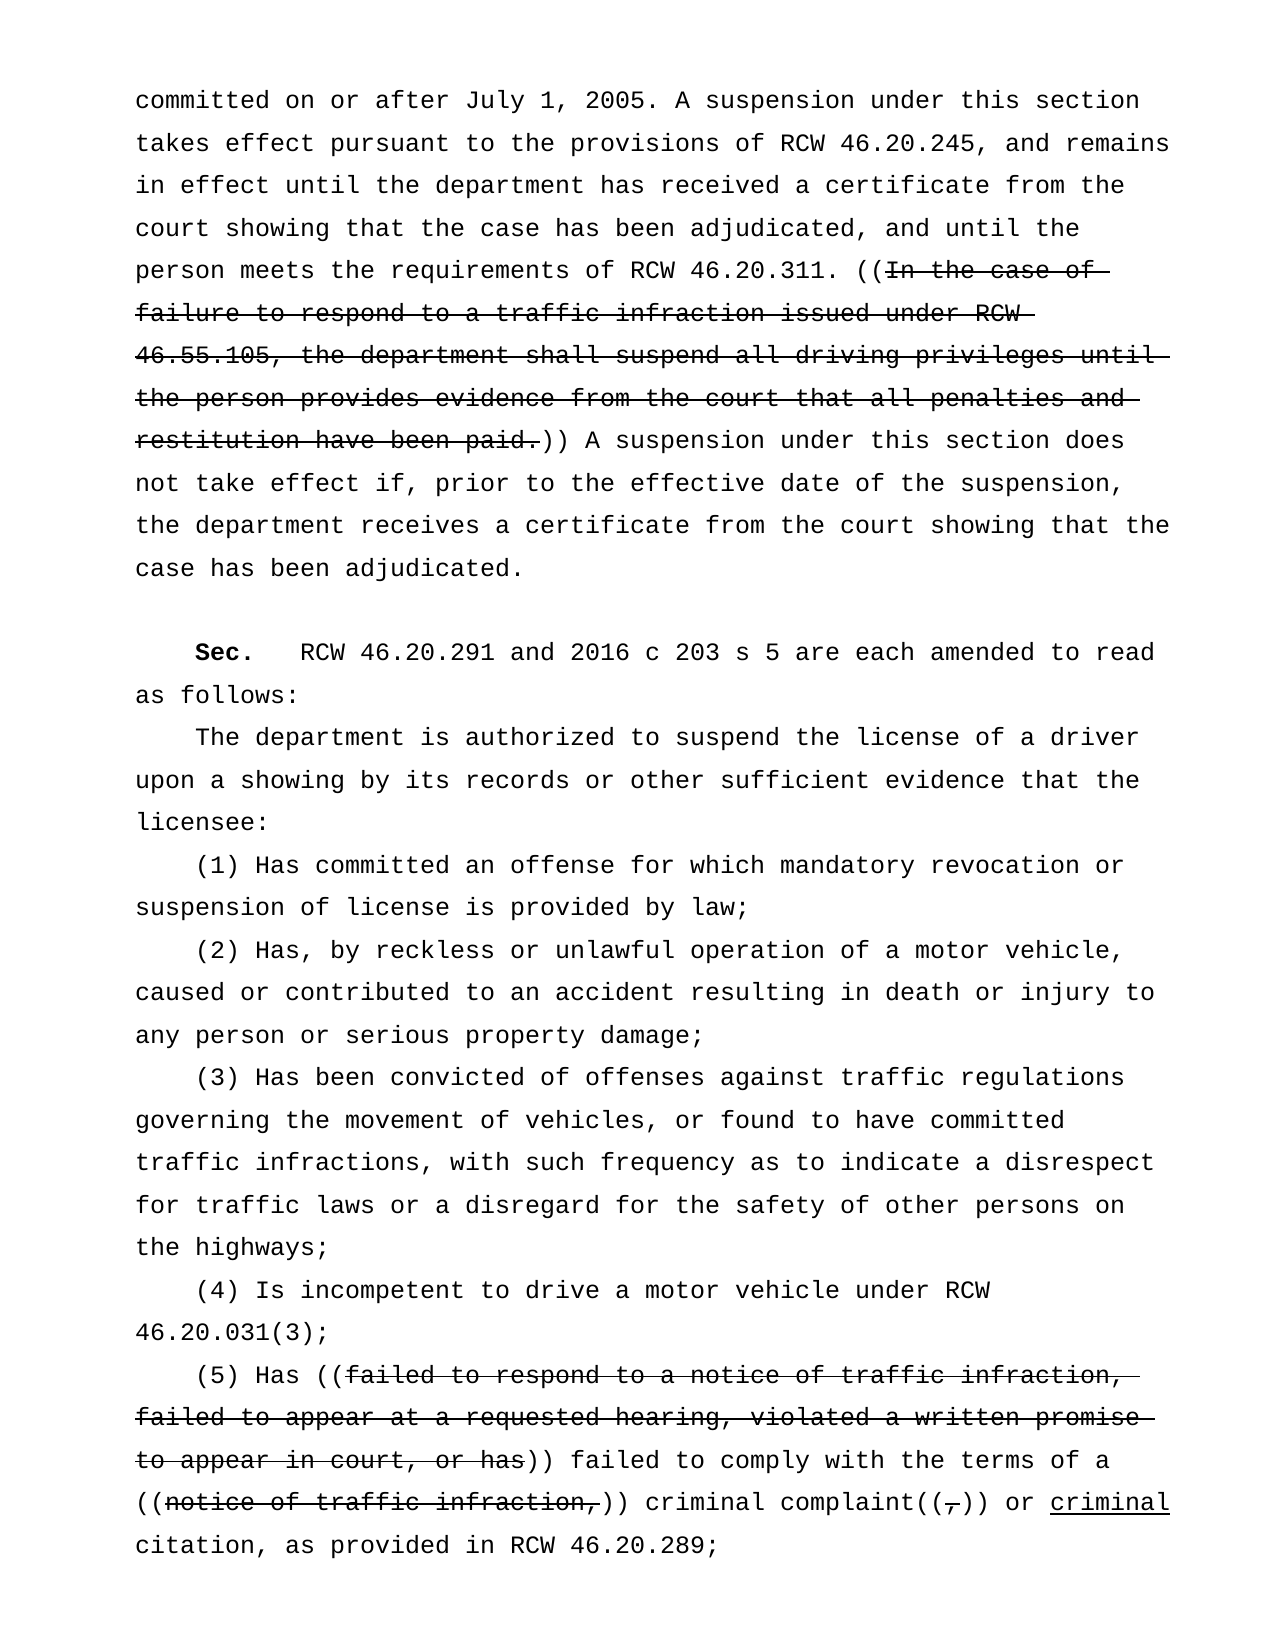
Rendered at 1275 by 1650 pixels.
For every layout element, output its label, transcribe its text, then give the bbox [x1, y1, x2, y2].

text (4) Is incompetent to drive a motor vehicle under RCW 46.20.031(3); [135, 1264, 1170, 1349]
text The department is authorized to suspend the license of a driver upon a showing by its records or other sufficient evidence that the licensee: [135, 712, 1170, 839]
text (1) Has committed an offense for which mandatory revocation or suspension of license is provided by law; [135, 839, 1170, 924]
text (3) Has been convicted of offenses against traffic regulations governing the movement of vehicles, or found to have committed traffic infractions, with such frequency as to indicate a disrespect for traffic laws or a disregard for the safety of other persons on the highways; [135, 1052, 1170, 1264]
text (2) Has, by reckless or unlawful operation of a motor vehicle, caused or contributed to an accident resulting in death or injury to any person or serious property damage; [135, 924, 1170, 1052]
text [135, 75, 1170, 356]
text Sec. RCW 46.20.291 and 2016 c 203 s 5 are each amended to read as follows: [135, 627, 1170, 712]
text (5) Has ((failed to respond to a notice of traffic infraction, failed to appear at a requested hearing, violated a written promise to appear in court, or has)) failed to comply with the terms of a ((notice of traffic infraction,)) criminal complaint((,)) or criminal citation, as provided in RCW 46.20.289; [135, 1349, 1170, 1562]
